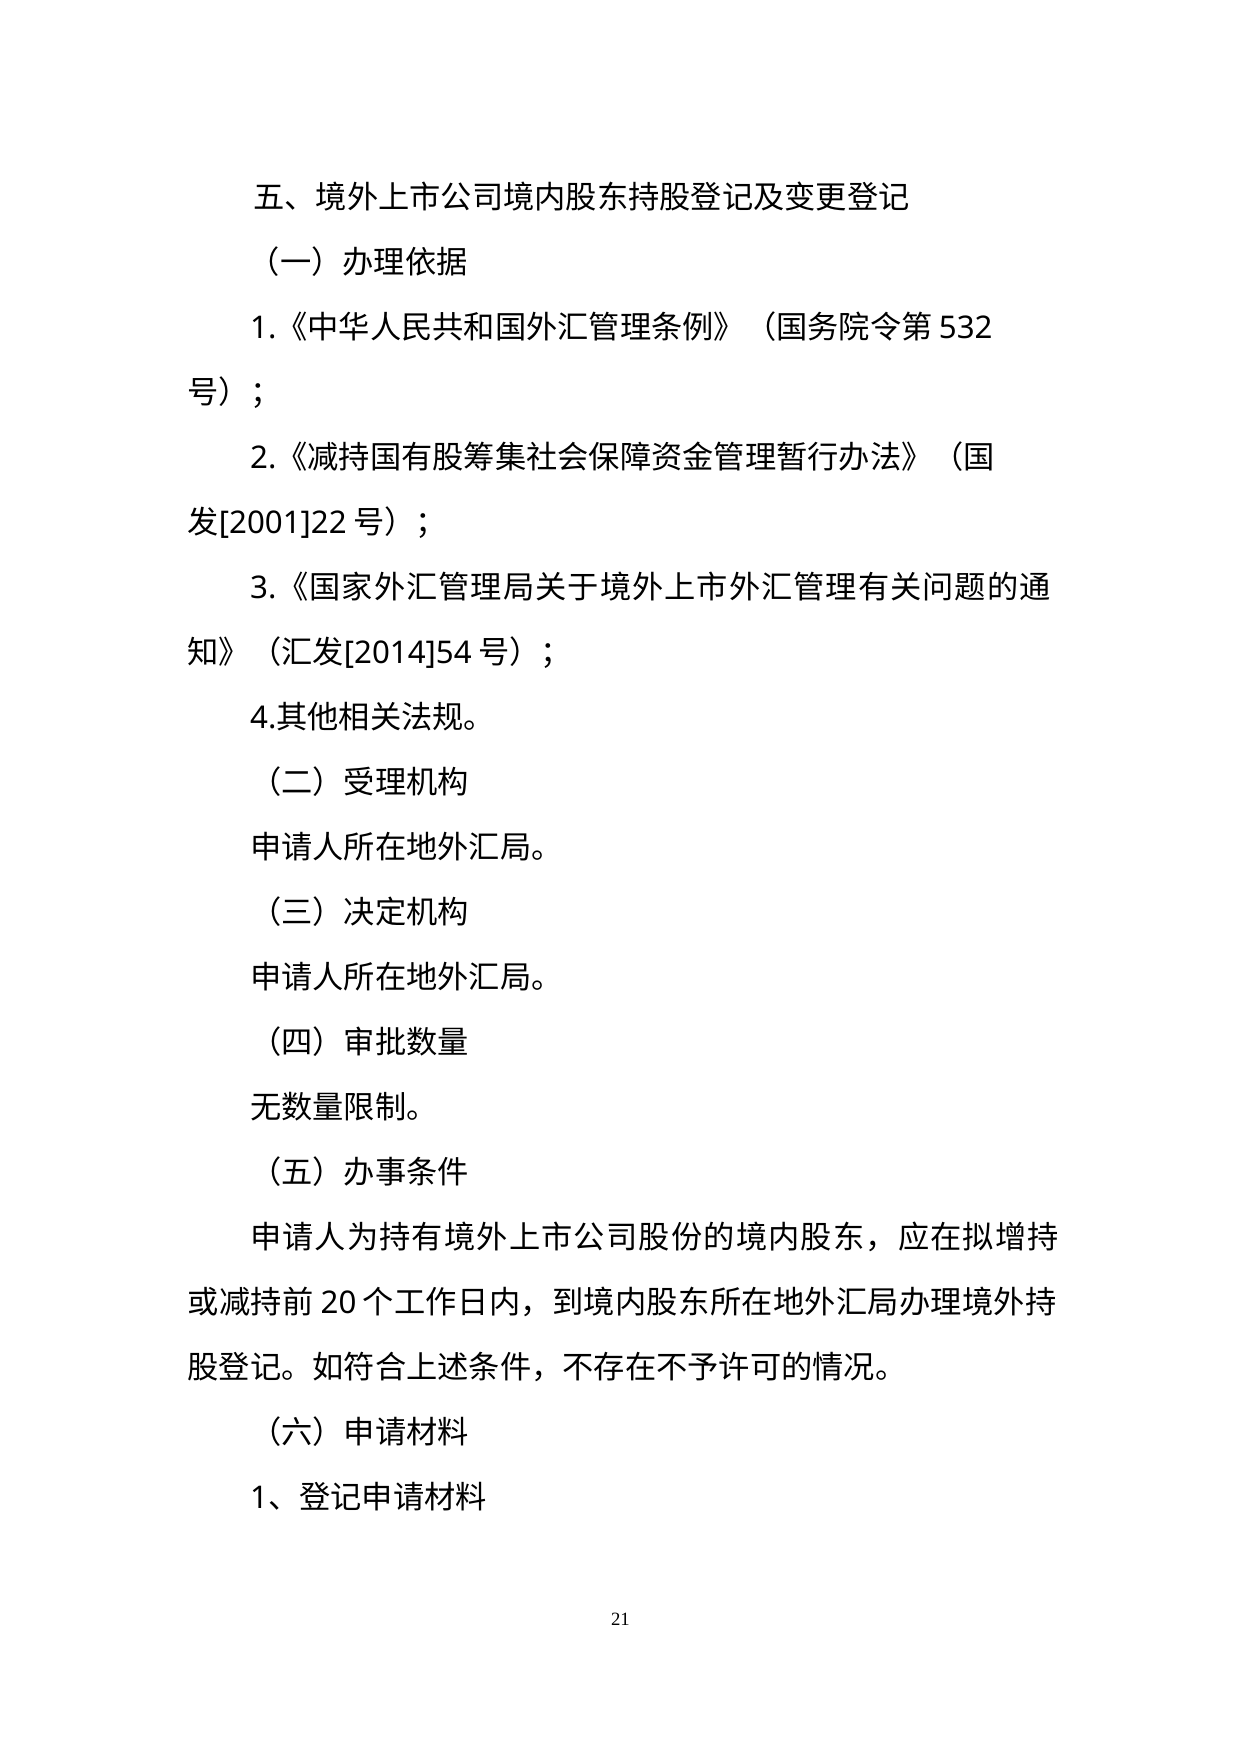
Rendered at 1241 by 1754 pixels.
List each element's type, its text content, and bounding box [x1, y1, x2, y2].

text （五）办事条件 [187, 1137, 1053, 1202]
text （三）决定机构 [187, 877, 1053, 942]
text 无数量限制。 [187, 1072, 1053, 1137]
text 4.其他相关法规。 [187, 682, 1053, 747]
text 五、境外上市公司境内股东持股登记及变更登记 [187, 162, 1053, 227]
text （四）审批数量 [187, 1007, 1053, 1072]
text （一）办理依据 [187, 227, 1053, 292]
text 1、登记申请材料 [187, 1462, 1053, 1527]
text 2.《减持国有股筹集社会保障资金管理暂行办法》（国发[2001]22号）； [187, 422, 1021, 552]
text 3.《国家外汇管理局关于境外上市外汇管理有关问题的通知》（汇发[2014]54号）； [187, 552, 1053, 682]
text （六）申请材料 [187, 1397, 1053, 1462]
text （二）受理机构 [187, 747, 1053, 812]
text 申请人为持有境外上市公司股份的境内股东，应在拟增持或减持前20个工作日内，到境内股东所在地外汇局办理境外持股登记。如符合上述条件，不存在不予许可的情况。 [187, 1202, 1059, 1397]
text 申请人所在地外汇局。 [187, 812, 1053, 877]
text 申请人所在地外汇局。 [187, 942, 1053, 1007]
text 1.《中华人民共和国外汇管理条例》（国务院令第532号）； [187, 292, 1021, 422]
